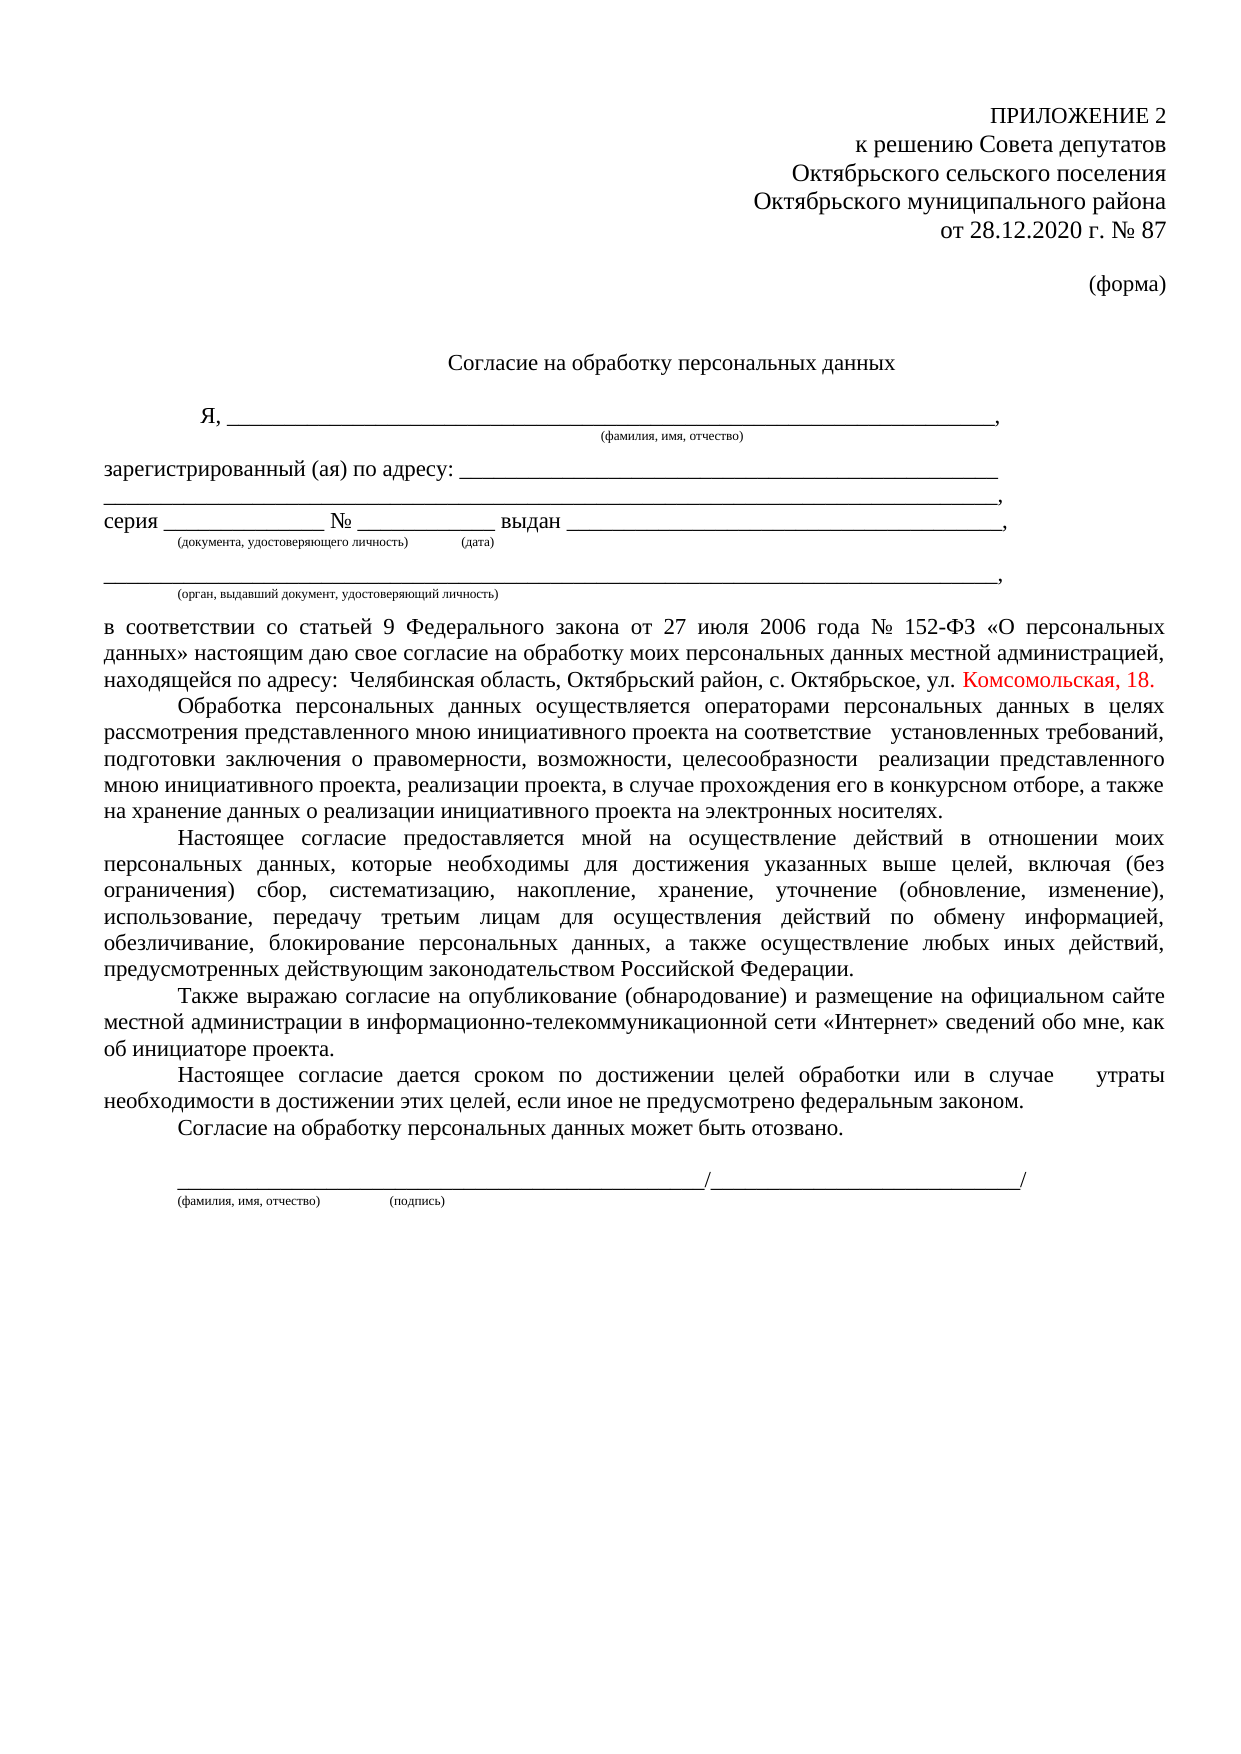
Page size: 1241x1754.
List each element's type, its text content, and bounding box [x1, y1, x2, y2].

text Настоящее согласие предоставляется мной на осуществление действий в отношении моих персональных данных, которые необходимы для достижения указанных выше целей, включая (без ограничения) сбор, систематизацию, накопление, хранение, уточнение (обновление, изменение), использование, передачу третьим лицам для осуществления действий по обмену информацией, обезличивание, блокирование персональных данных, а также осуществление любых иных действий, предусмотренных действующим законодательством Российской Федерации. [103, 824, 1166, 982]
text Октябрьского сельского поселения [103, 158, 1166, 186]
text (орган, выдавший документ, удостоверяющий личность) [103, 587, 1166, 613]
text к решению Совета депутатов [103, 129, 1166, 158]
text (фамилия, имя, отчество) (подпись) [103, 1193, 1166, 1219]
text Обработка персональных данных осуществляется операторами персональных данных в целях рассмотрения представленного мною инициативного проекта на соответствие установленных требований, подготовки заключения о правомерности, возможности, целесообразности реализации представленного мною инициативного проекта, реализации проекта, в случае прохождения его в конкурсном отборе, а также на хранение данных о реализации инициативного проекта на электронных носителях. [103, 692, 1166, 824]
text (фамилия, имя, отчество) [103, 428, 1166, 455]
text серия ______________ № ____________ выдан ______________________________________, [103, 507, 1166, 534]
text Также выражаю согласие на опубликование (обнародование) и размещение на официальном сайте местной администрации в информационно-телекоммуникационной сети «Интернет» сведений обо мне, как об инициаторе проекта. [103, 982, 1166, 1061]
text зарегистрированный (ая) по адресу: _______________________________________________ [103, 455, 1166, 481]
text ______________________________________________________________________________, [103, 560, 1166, 587]
text Октябрьского муниципального района [103, 186, 1166, 215]
text ______________________________________________________________________________, [103, 481, 1166, 507]
text ______________________________________________/___________________________/ [103, 1166, 1166, 1193]
text Я, ___________________________________________________________________, [103, 402, 1166, 428]
text в соответствии со статьей 9 Федерального закона от 27 июля 2006 года № 152-ФЗ «О персональных данных» настоящим даю свое согласие на обработку моих персональных данных местной администрацией, находящейся по адресу: Челябинская область, Октябрьский район, с. Октябрьское, ул. Комсомольская, 18. [103, 613, 1166, 692]
text (форма) [103, 270, 1166, 297]
text ПРИЛОЖЕНИЕ 2 [694, 103, 1166, 129]
text Настоящее согласие дается сроком по достижении целей обработки или в случае утраты необходимости в достижении этих целей, если иное не предусмотрено федеральным законом. [103, 1061, 1166, 1114]
text Согласие на обработку персональных данных может быть отозвано. [103, 1114, 1166, 1140]
text Согласие на обработку персональных данных [103, 349, 1166, 376]
text от 28.12.2020 г. № 87 [103, 215, 1166, 244]
text (документа, удостоверяющего личность) (дата) [103, 534, 1166, 560]
